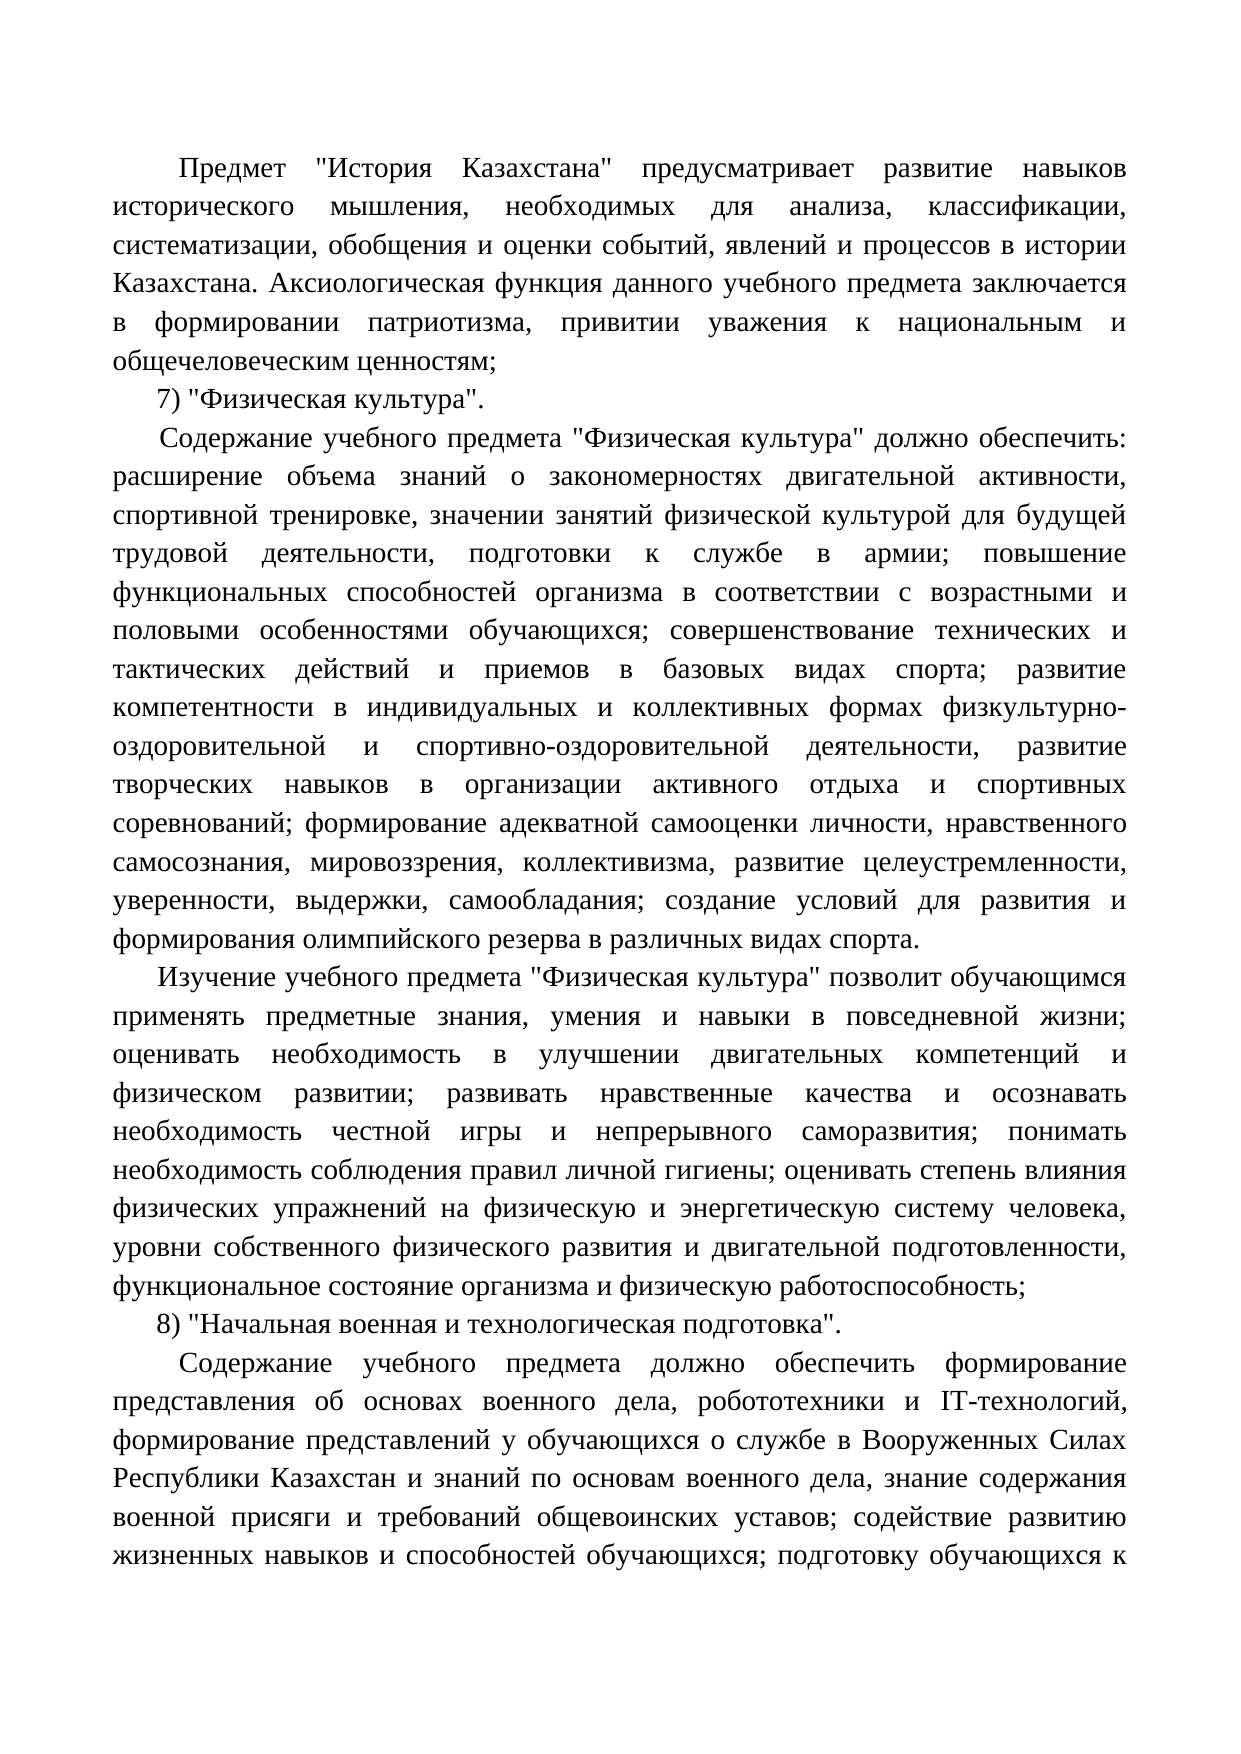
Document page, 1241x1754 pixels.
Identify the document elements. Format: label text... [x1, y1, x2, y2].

text 7) "Физическая культура". [112, 381, 1128, 415]
text Содержание учебного предмета "Физическая культура" должно обеспечить: расширение объема знаний о закономерностях двигательной активности, спортивной тренировке, значении занятий физической культурой для будущей трудовой деятельности, подготовки к службе в армии; повышение функциональных способностей организма в соответствии с возрастными и половыми особенностями обучающихся; совершенствование технических и тактических действий и приемов в базовых видах спорта; развитие компетентности в индивидуальных и коллективных формах физкультурно-оздоровительной и спортивно-оздоровительной деятельности, развитие творческих навыков в организации активного отдыха и спортивных соревнований; формирование адекватной самооценки личности, нравственного самосознания, мировоззрения, коллективизма, развитие целеустремленности, уверенности, выдержки, самообладания; создание условий для развития и формирования олимпийского резерва в различных видах спорта. [112, 420, 1128, 954]
text Предмет "История Казахстана" предусматривает развитие навыков исторического мышления, необходимых для анализа, классификации, систематизации, обобщения и оценки событий, явлений и процессов в истории Казахстана. Аксиологическая функция данного учебного предмета заключается в формировании патриотизма, привитии уважения к национальным и общечеловеческим ценностям; [112, 150, 1128, 376]
text Изучение учебного предмета "Физическая культура" позволит обучающимся применять предметные знания, умения и навыки в повседневной жизни; оценивать необходимость в улучшении двигательных компетенций и физическом развитии; развивать нравственные качества и осознавать необходимость честной игры и непрерывного саморазвития; понимать необходимость соблюдения правил личной гигиены; оценивать степень влияния физических упражнений на физическую и энергетическую систему человека, уровни собственного физического развития и двигательной подготовленности, функциональное состояние организма и физическую работоспособность; [112, 959, 1128, 1301]
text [112, 1345, 1128, 1571]
text 8) "Начальная военная и технологическая подготовка". [112, 1306, 1128, 1340]
